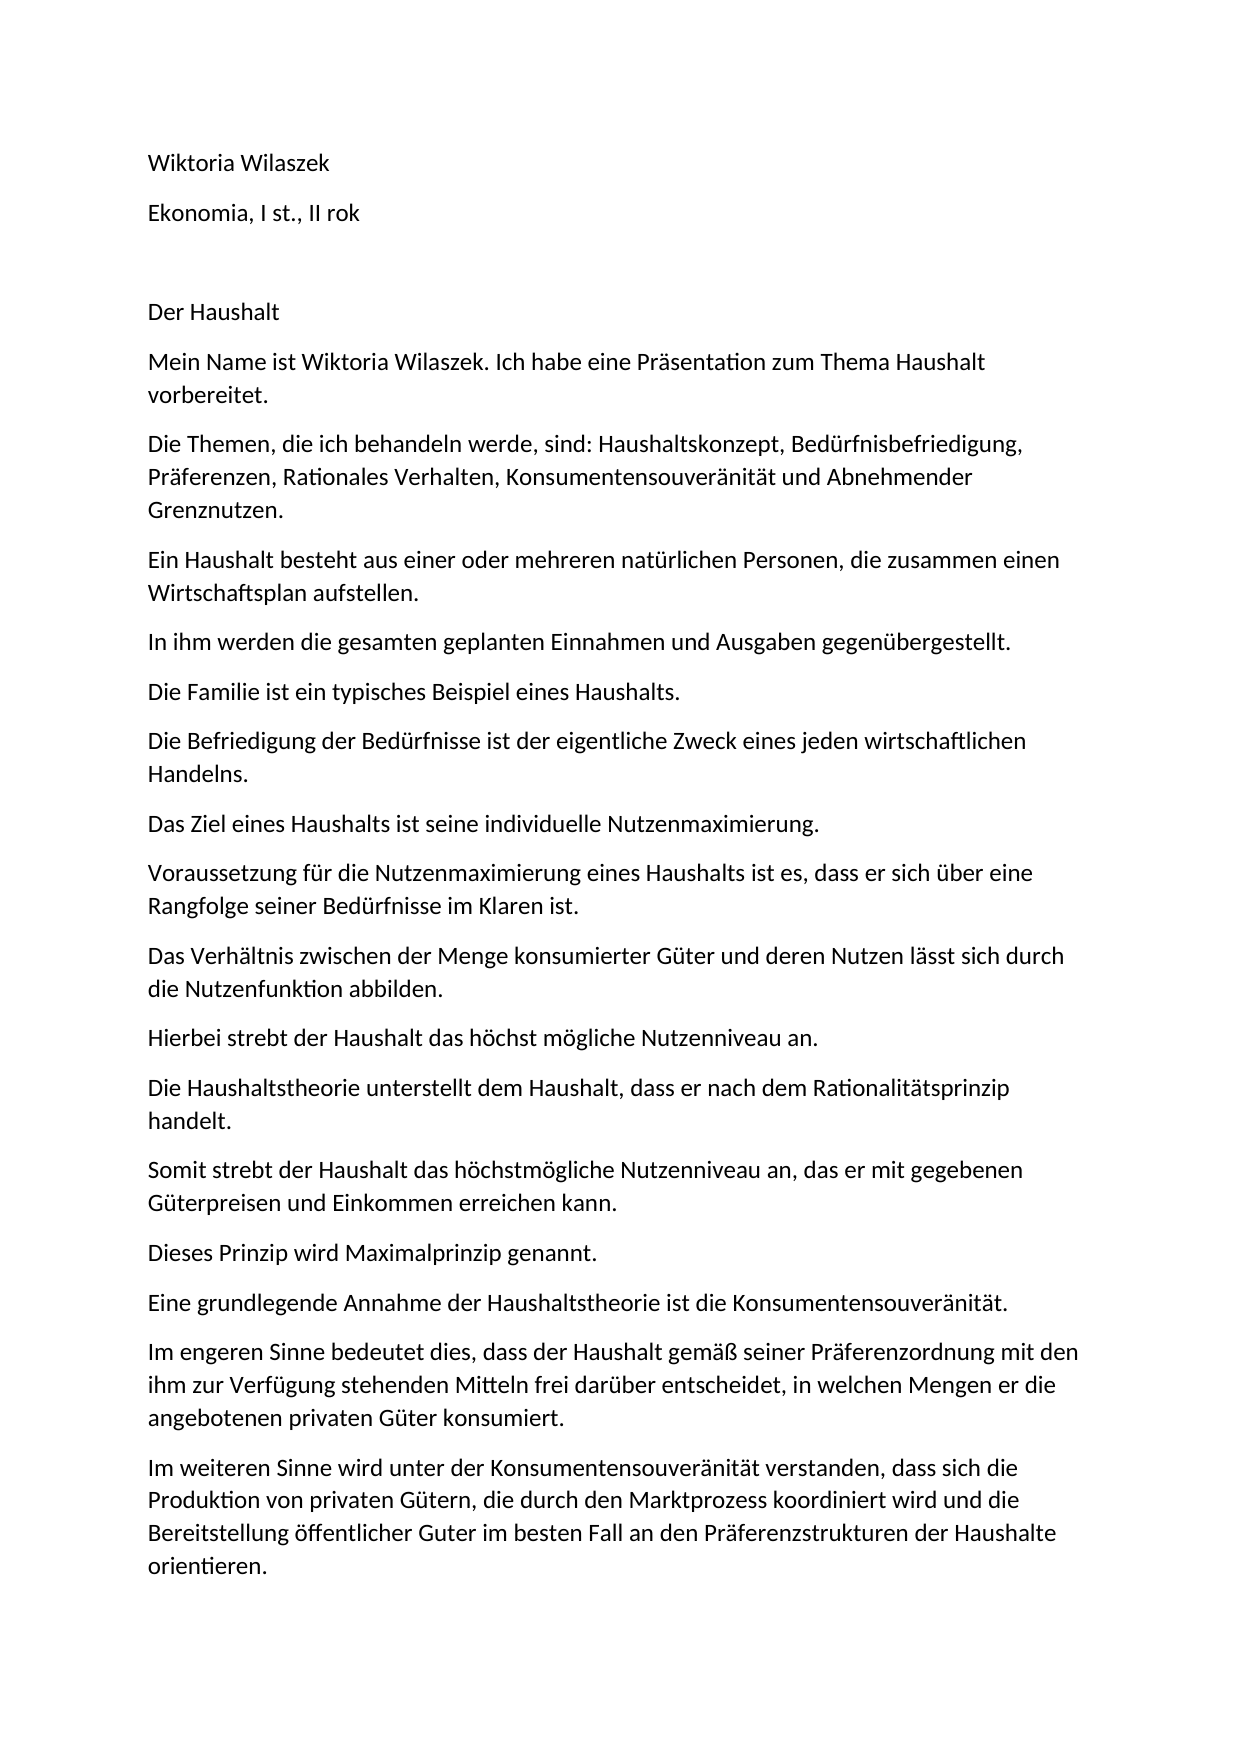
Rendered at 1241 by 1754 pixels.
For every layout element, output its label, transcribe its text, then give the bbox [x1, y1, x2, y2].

text Im weiteren Sinne wird unter der Konsumentensouveränität verstanden, dass sich die Produktion von privaten Gütern, die durch den Marktprozess koordiniert wird und die Bereitstellung öffentlicher Guter im besten Fall an den Präferenzstrukturen der Haushalte orientieren. [148, 1452, 1093, 1581]
text In ihm werden die gesamten geplanten Einnahmen und Ausgaben gegenübergestellt. [148, 626, 1093, 657]
text Im engeren Sinne bedeutet dies, dass der Haushalt gemäß seiner Präferenzordnung mit den ihm zur Verfügung stehenden Mitteln frei darüber entscheidet, in welchen Mengen er die angebotenen privaten Güter konsumiert. [148, 1336, 1093, 1433]
text Das Ziel eines Haushalts ist seine individuelle Nutzenmaximierung. [148, 808, 1093, 838]
text Ekonomia, I st., II rok [148, 197, 1093, 228]
text Das Verhältnis zwischen der Menge konsumierter Güter und deren Nutzen lässt sich durch die Nutzenfunktion abbilden. [148, 940, 1093, 1003]
text Der Haushalt [148, 296, 1093, 327]
text Hierbei strebt der Haushalt das höchst mögliche Nutzenniveau an. [148, 1023, 1093, 1053]
text Eine grundlegende Annahme der Haushaltstheorie ist die Konsumentensouveränität. [148, 1287, 1093, 1317]
text Die Befriedigung der Bedürfnisse ist der eigentliche Zweck eines jeden wirtschaftlichen Handelns. [148, 726, 1093, 789]
text Die Themen, die ich behandeln werde, sind: Haushaltskonzept, Bedürfnisbefriedigung, Präferenzen, Rationales Verhalten, Konsumentensouveränität und Abnehmender Grenznutzen. [148, 428, 1093, 525]
text Die Familie ist ein typisches Beispiel eines Haushalts. [148, 676, 1093, 706]
text Die Haushaltstheorie unterstellt dem Haushalt, dass er nach dem Rationalitätsprinzip handelt. [148, 1072, 1093, 1136]
text Wiktoria Wilaszek [148, 148, 1093, 178]
text Mein Name ist Wiktoria Wilaszek. Ich habe eine Präsentation zum Thema Haushalt vorbereitet. [148, 346, 1093, 409]
text Ein Haushalt besteht aus einer oder mehreren natürlichen Personen, die zusammen einen Wirtschaftsplan aufstellen. [148, 544, 1093, 607]
text Somit strebt der Haushalt das höchstmögliche Nutzenniveau an, das er mit gegebenen Güterpreisen und Einkommen erreichen kann. [148, 1155, 1093, 1218]
text Voraussetzung für die Nutzenmaximierung eines Haushalts ist es, dass er sich über eine Rangfolge seiner Bedürfnisse im Klaren ist. [148, 858, 1093, 921]
text Dieses Prinzip wird Maximalprinzip genannt. [148, 1237, 1093, 1268]
